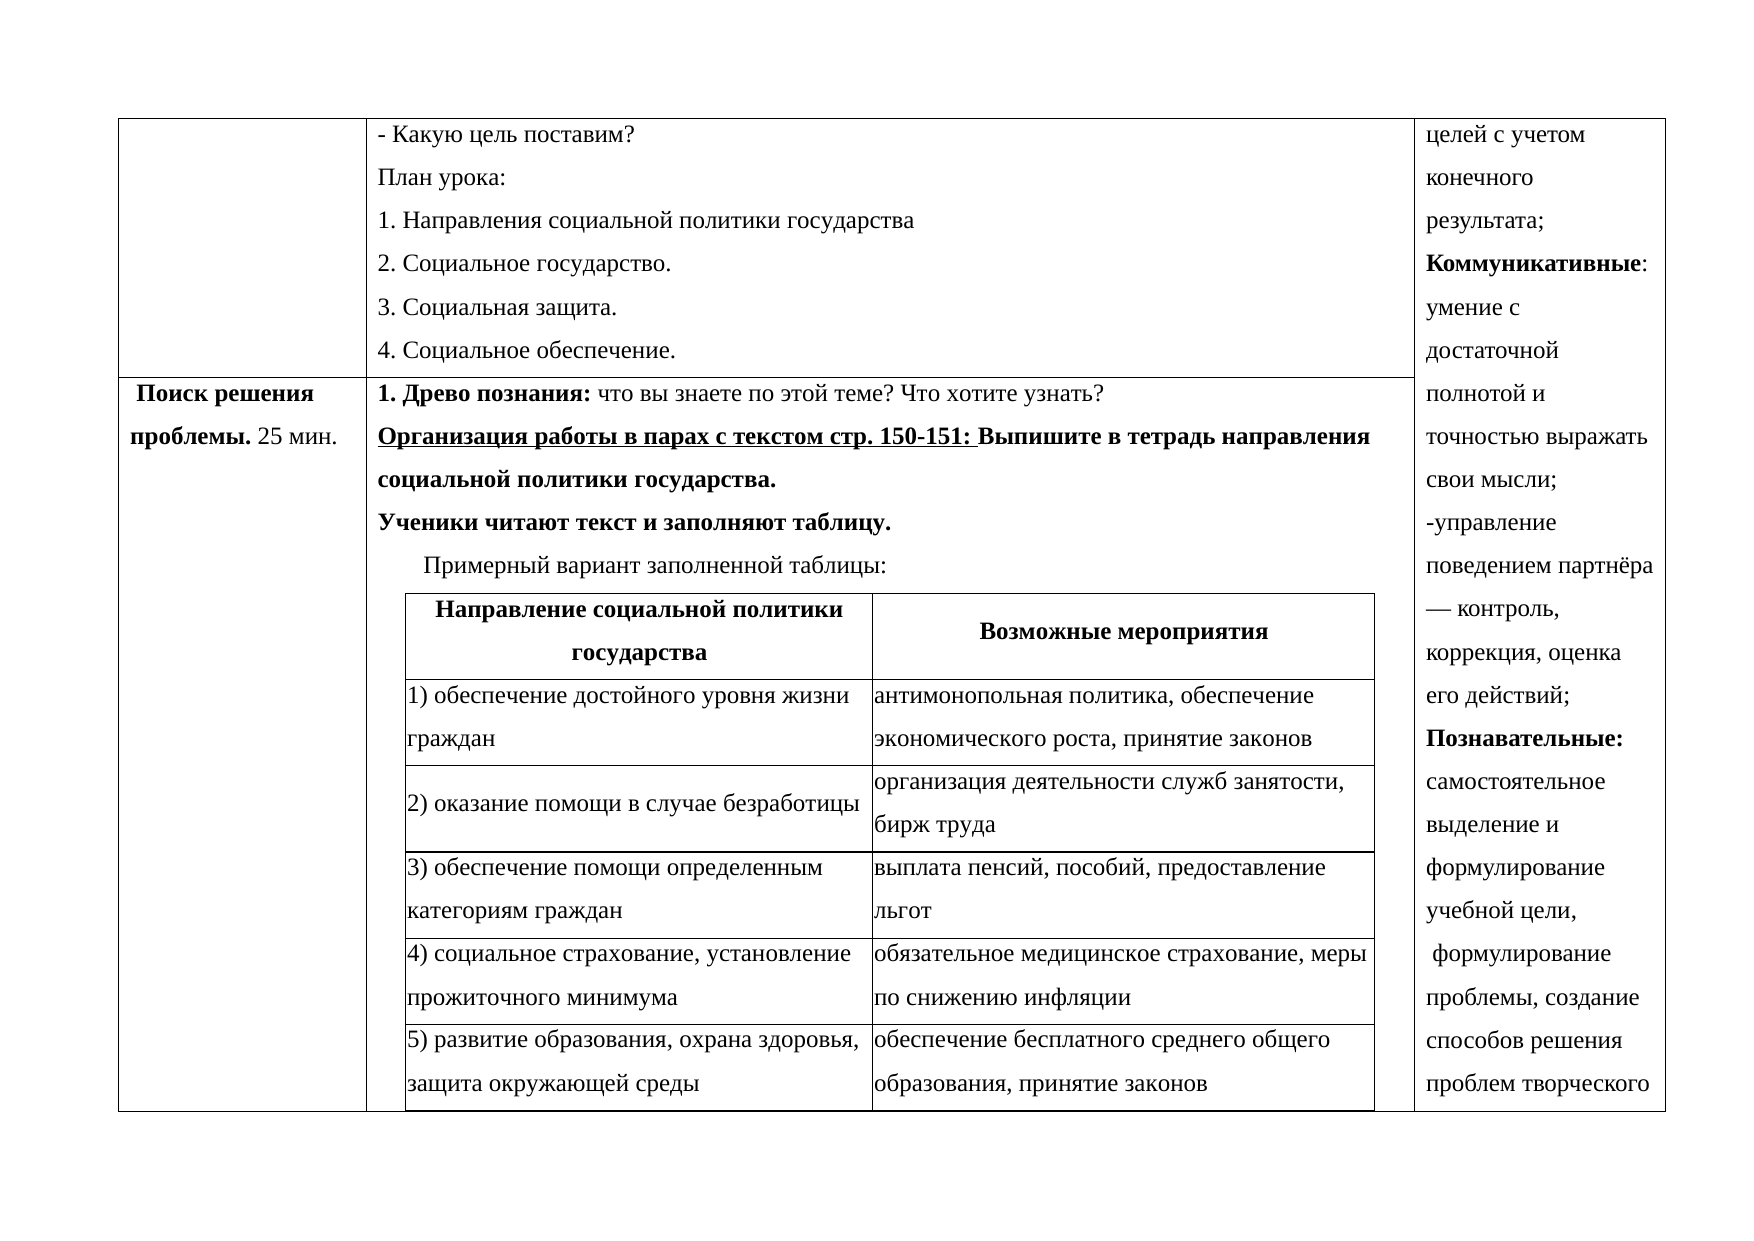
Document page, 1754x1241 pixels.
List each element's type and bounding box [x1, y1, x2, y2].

table_cell [367, 378, 1414, 1111]
table_cell [367, 119, 1414, 377]
table_cell [119, 119, 366, 377]
table_cell [119, 378, 366, 1111]
table_cell [1415, 119, 1665, 1111]
